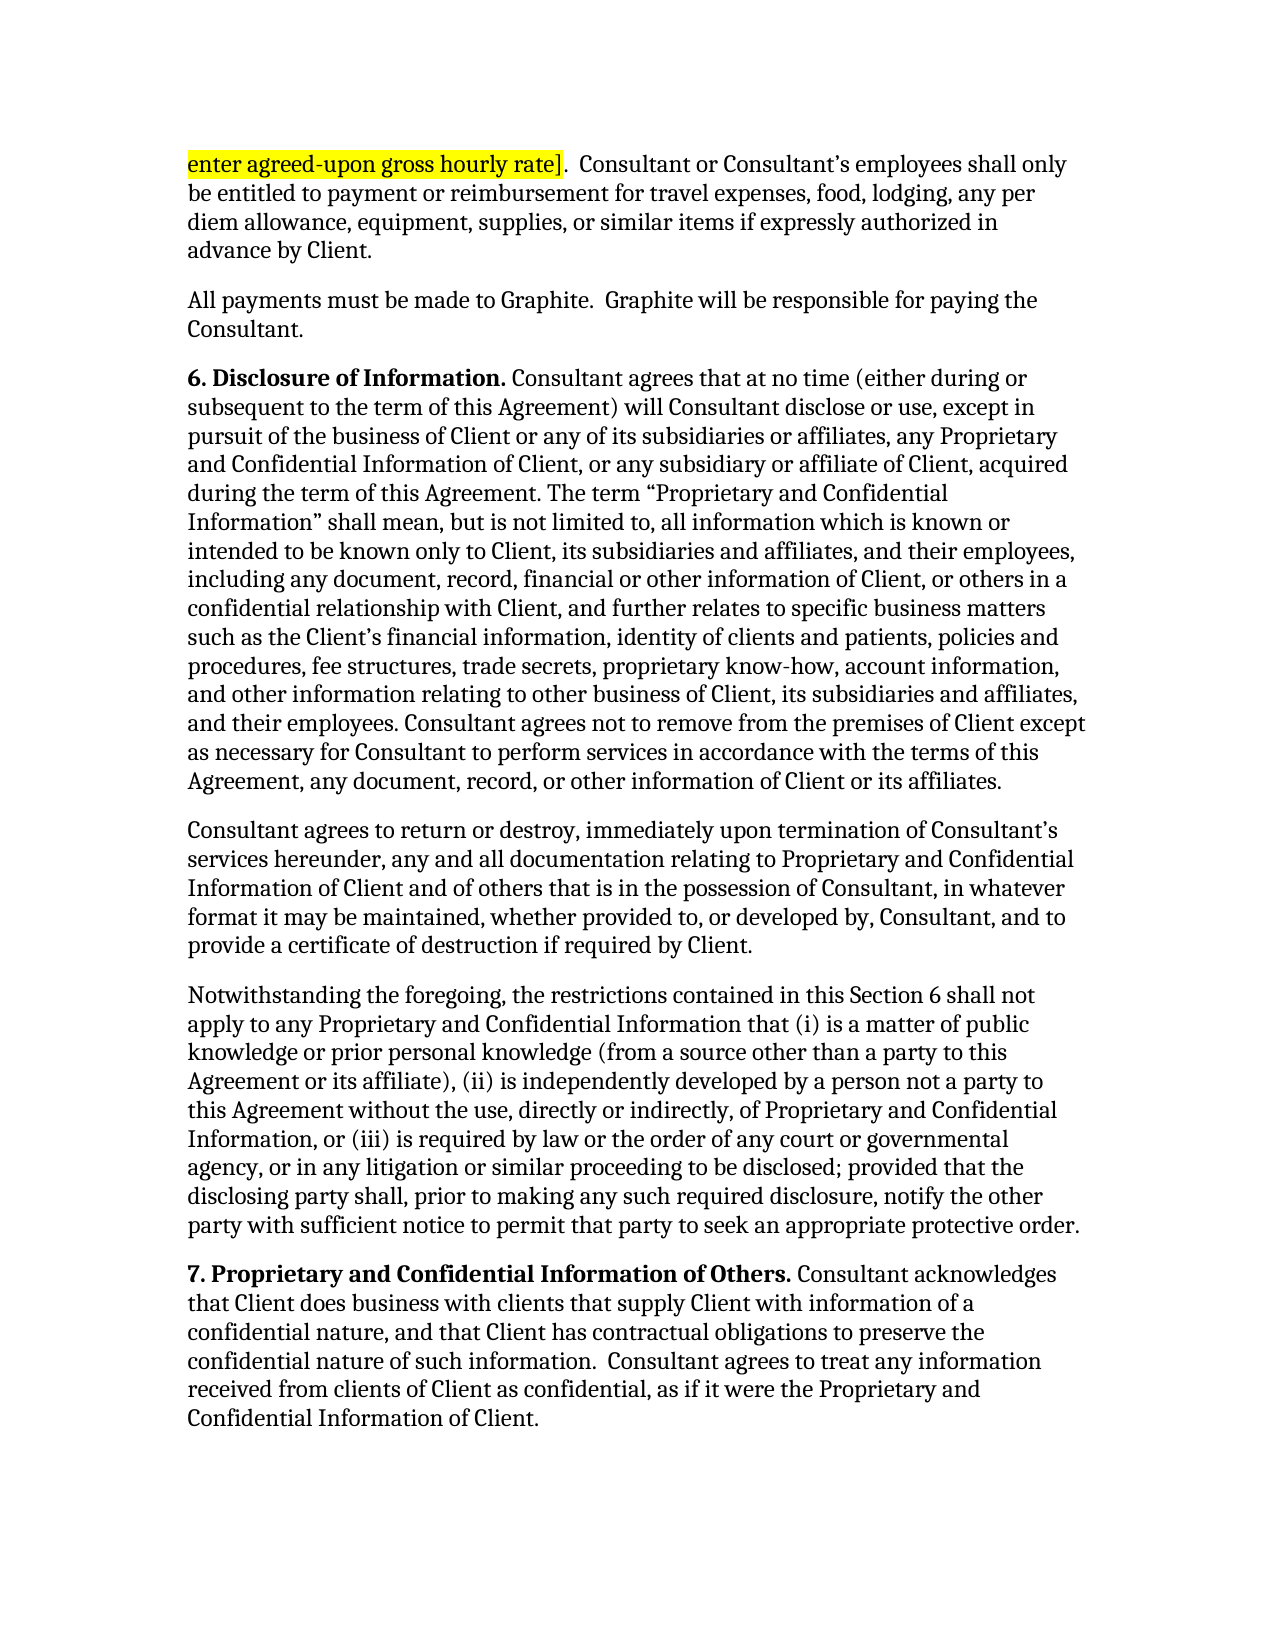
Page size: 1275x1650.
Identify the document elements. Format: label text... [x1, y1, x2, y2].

text All payments must be made to Graphite. Graphite will be responsible for paying the Consultant. [187, 286, 1087, 343]
text Consultant agrees to return or destroy, immediately upon termination of Consultant’s services hereunder, any and all documentation relating to Proprietary and Confidential Information of Client and of others that is in the possession of Consultant, in whatever format it may be maintained, whether provided to, or developed by, Consultant, and to provide a certificate of destruction if required by Client. [187, 816, 1087, 960]
text 7. Proprietary and Confidential Information of Others. Consultant acknowledges that Client does business with clients that supply Client with information of a confidential nature, and that Client has contractual obligations to preserve the confidential nature of such information. Consultant agrees to treat any information received from clients of Client as confidential, as if it were the Proprietary and Confidential Information of Client. [187, 1260, 1087, 1433]
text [187, 150, 1087, 265]
text Notwithstanding the foregoing, the restrictions contained in this Section 6 shall not apply to any Proprietary and Confidential Information that (i) is a matter of public knowledge or prior personal knowledge (from a source other than a party to this Agreement or its affiliate), (ii) is independently developed by a person not a party to this Agreement without the use, directly or indirectly, of Proprietary and Confidential Information, or (iii) is required by law or the order of any court or governmental agency, or in any litigation or similar proceeding to be disclosed; provided that the disclosing party shall, prior to making any such required disclosure, notify the other party with sufficient notice to permit that party to seek an appropriate protective order. [187, 981, 1087, 1239]
text 6. Disclosure of Information. Consultant agrees that at no time (either during or subsequent to the term of this Agreement) will Consultant disclose or use, except in pursuit of the business of Client or any of its subsidiaries or affiliates, any Proprietary and Confidential Information of Client, or any subsidiary or affiliate of Client, acquired during the term of this Agreement. The term “Proprietary and Confidential Information” shall mean, but is not limited to, all information which is known or intended to be known only to Client, its subsidiaries and affiliates, and their employees, including any document, record, financial or other information of Client, or others in a confidential relationship with Client, and further relates to specific business matters such as the Client’s financial information, identity of clients and patients, policies and procedures, fee structures, trade secrets, proprietary know-how, account information, and other information relating to other business of Client, its subsidiaries and affiliates, and their employees. Consultant agrees not to remove from the premises of Client except as necessary for Consultant to perform services in accordance with the terms of this Agreement, any document, record, or other information of Client or its affiliates. [187, 364, 1087, 795]
